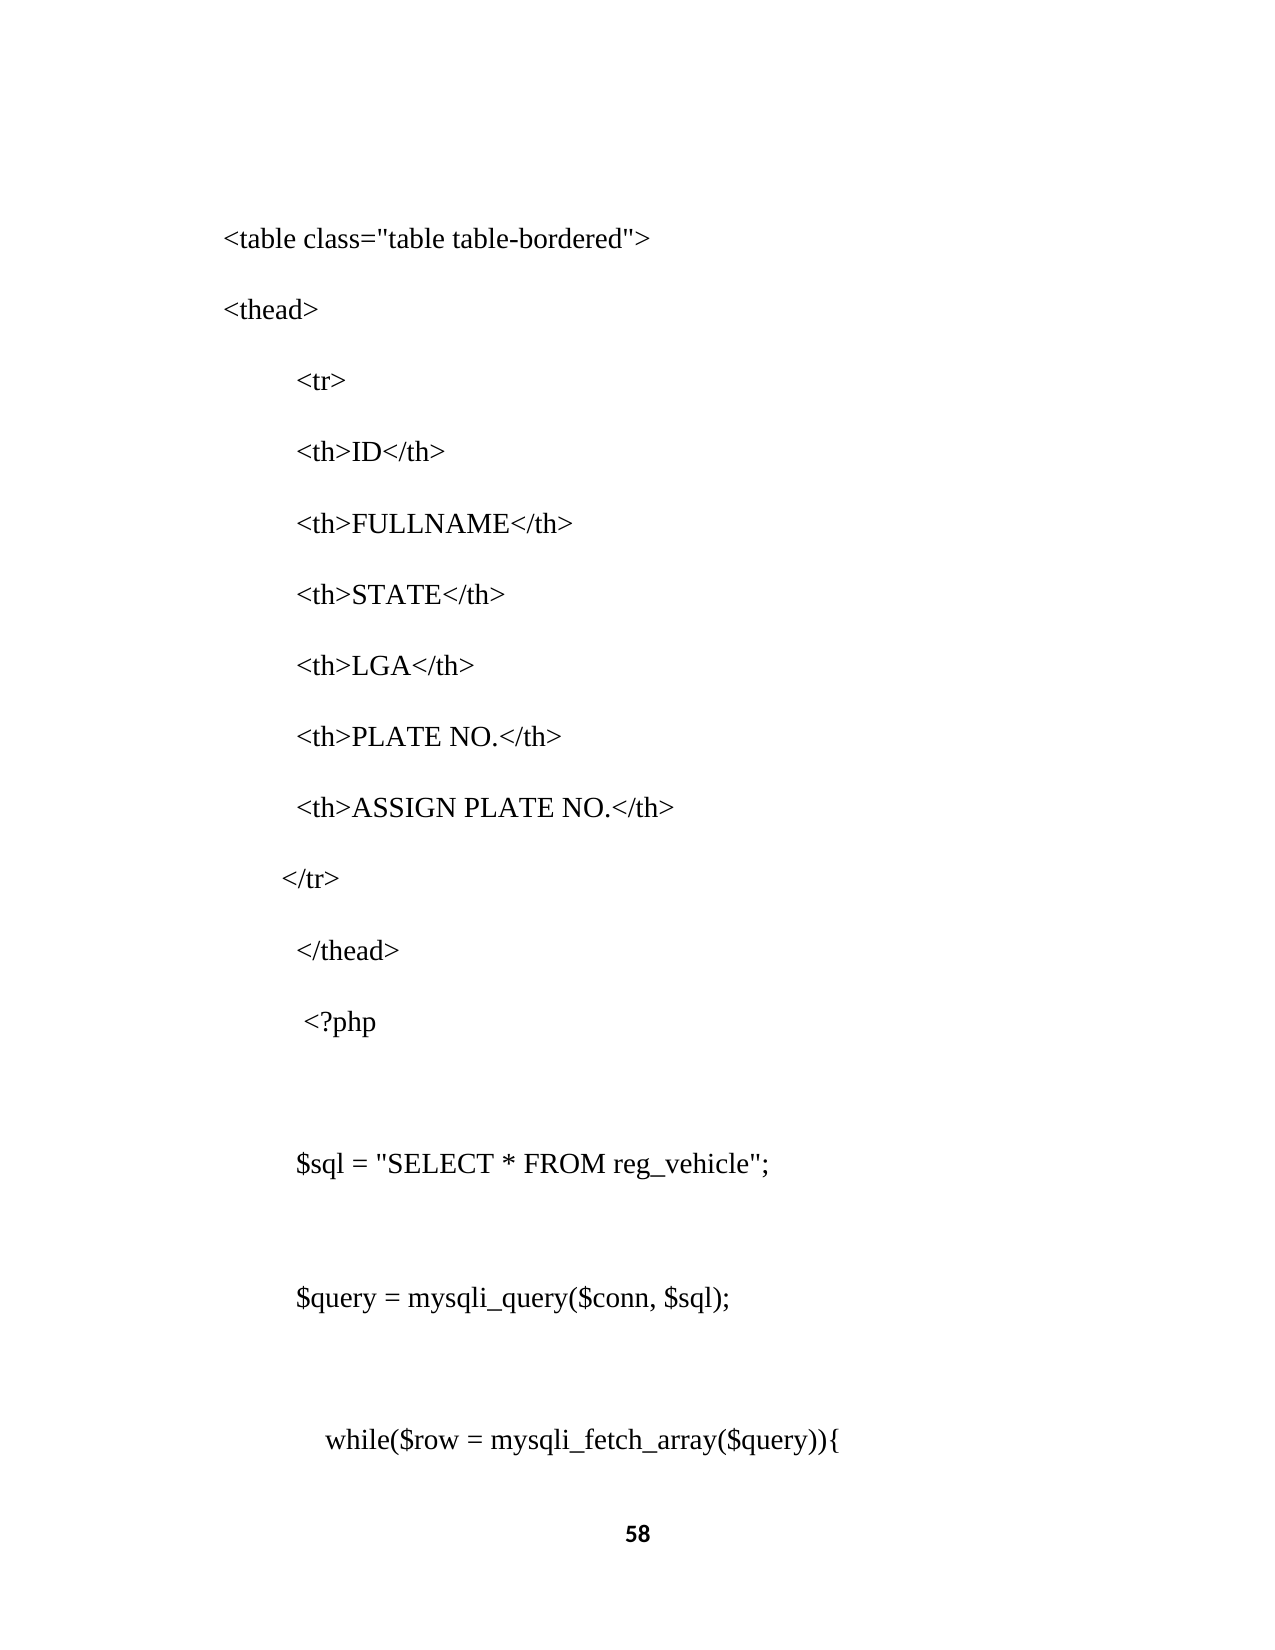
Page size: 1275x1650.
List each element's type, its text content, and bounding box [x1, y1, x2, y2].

text while($row = mysqli_fetch_array($query)){ [150, 1422, 1125, 1456]
text </thead> [150, 933, 1125, 966]
text <th>ASSIGN PLATE NO.</th> [150, 790, 1125, 824]
text <tr> [150, 363, 1125, 397]
text <th>LGA</th> [150, 648, 1125, 682]
text <th>FULLNAME</th> [150, 506, 1125, 539]
text <table class="table table-bordered"> [150, 221, 1125, 255]
text </tr> [150, 861, 1125, 895]
text <th>ID</th> [150, 434, 1125, 468]
text <thead> [150, 292, 1125, 326]
text <th>STATE</th> [150, 577, 1125, 610]
text <th>PLATE NO.</th> [150, 719, 1125, 753]
text <?php [150, 1004, 1125, 1037]
text $query = mysqli_query($conn, $sql); [150, 1280, 1125, 1313]
text $sql = "SELECT * FROM reg_vehicle"; [150, 1146, 1125, 1179]
